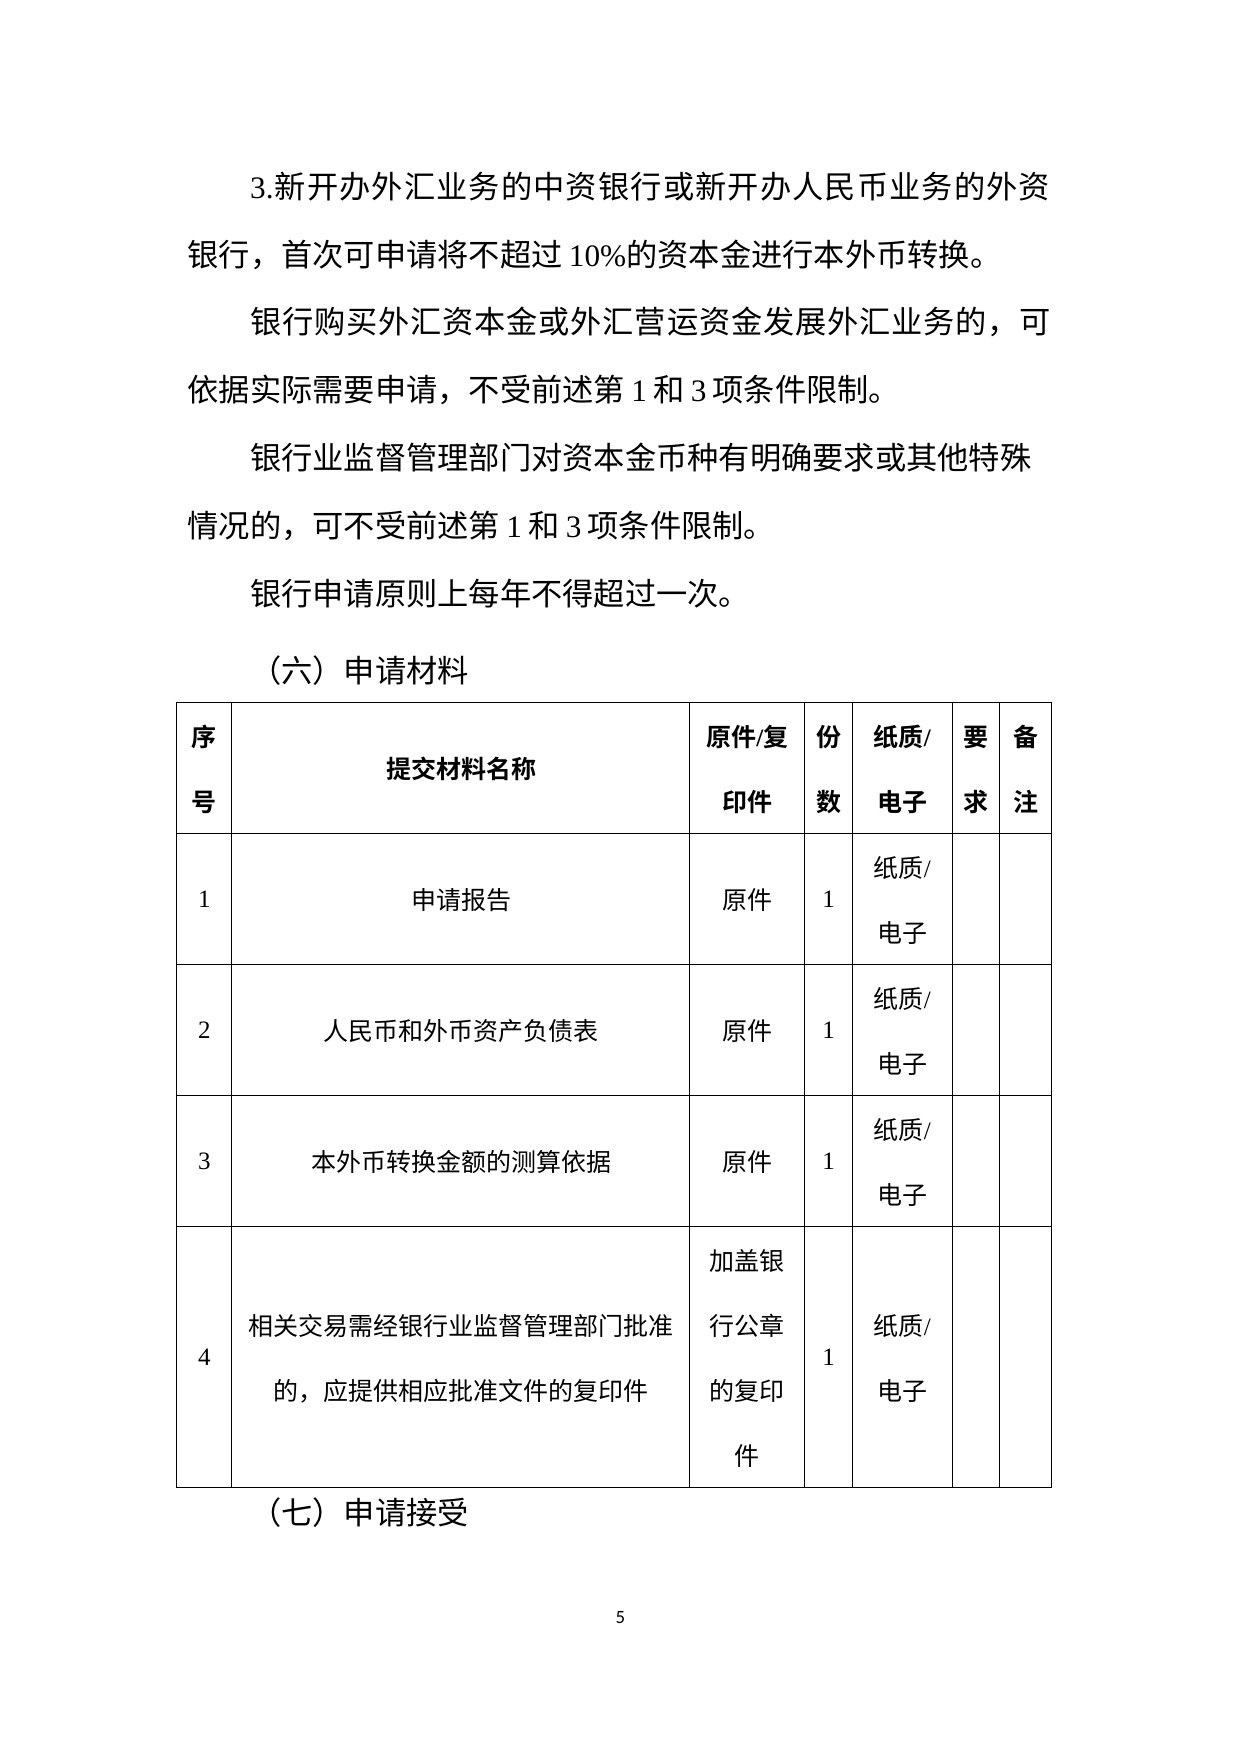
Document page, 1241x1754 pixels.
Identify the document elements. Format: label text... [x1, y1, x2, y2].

table_cell 1 [805, 1227, 852, 1487]
text 银行申请原则上每年不得超过一次。 [187, 569, 1053, 614]
table_cell 2 [177, 965, 231, 1095]
table_cell [1000, 1227, 1051, 1487]
text （七）申请接受 [187, 1488, 1053, 1533]
table_cell 原件 [690, 1096, 804, 1226]
table_header 原件/复印件 [690, 703, 804, 833]
text 银行业监督管理部门对资本金币种有明确要求或其他特殊情况的，可不受前述第1和3项条件限制。 [187, 433, 1053, 546]
table_cell 纸质/电子 [853, 1227, 952, 1487]
table_cell 1 [177, 834, 231, 964]
table_cell [1000, 965, 1051, 1095]
table_cell [953, 1227, 999, 1487]
table_cell 1 [805, 965, 852, 1095]
table_cell 原件 [690, 834, 804, 964]
table_header 要求 [953, 703, 999, 833]
table_cell 申请报告 [232, 834, 689, 964]
table_cell 纸质/电子 [853, 834, 952, 964]
table_cell 3 [177, 1096, 231, 1226]
table_header 份数 [805, 703, 852, 833]
table_header 序号 [177, 703, 231, 833]
table_cell [953, 1096, 999, 1226]
table_cell 4 [177, 1227, 231, 1487]
table_header 备注 [1000, 703, 1051, 833]
text （六）申请材料 [187, 637, 1053, 702]
table_cell 原件 [690, 965, 804, 1095]
table_cell [1000, 834, 1051, 964]
table_cell 纸质/电子 [853, 965, 952, 1095]
text 3.新开办外汇业务的中资银行或新开办人民币业务的外资银行，首次可申请将不超过10%的资本金进行本外币转换。 [187, 162, 1053, 275]
table_header 提交材料名称 [232, 703, 689, 833]
table_cell 纸质/电子 [853, 1096, 952, 1226]
table_cell 1 [805, 1096, 852, 1226]
table_cell 本外币转换金额的测算依据 [232, 1096, 689, 1226]
table_cell 1 [805, 834, 852, 964]
table_header 纸质/电子 [853, 703, 952, 833]
table_cell [953, 965, 999, 1095]
table_cell 人民币和外币资产负债表 [232, 965, 689, 1095]
table_cell 相关交易需经银行业监督管理部门批准的，应提供相应批准文件的复印件 [232, 1227, 689, 1487]
table_cell [953, 834, 999, 964]
table_cell 加盖银行公章的复印件 [690, 1227, 804, 1487]
table_cell [1000, 1096, 1051, 1226]
text 银行购买外汇资本金或外汇营运资金发展外汇业务的，可依据实际需要申请，不受前述第1和3项条件限制。 [187, 298, 1053, 411]
